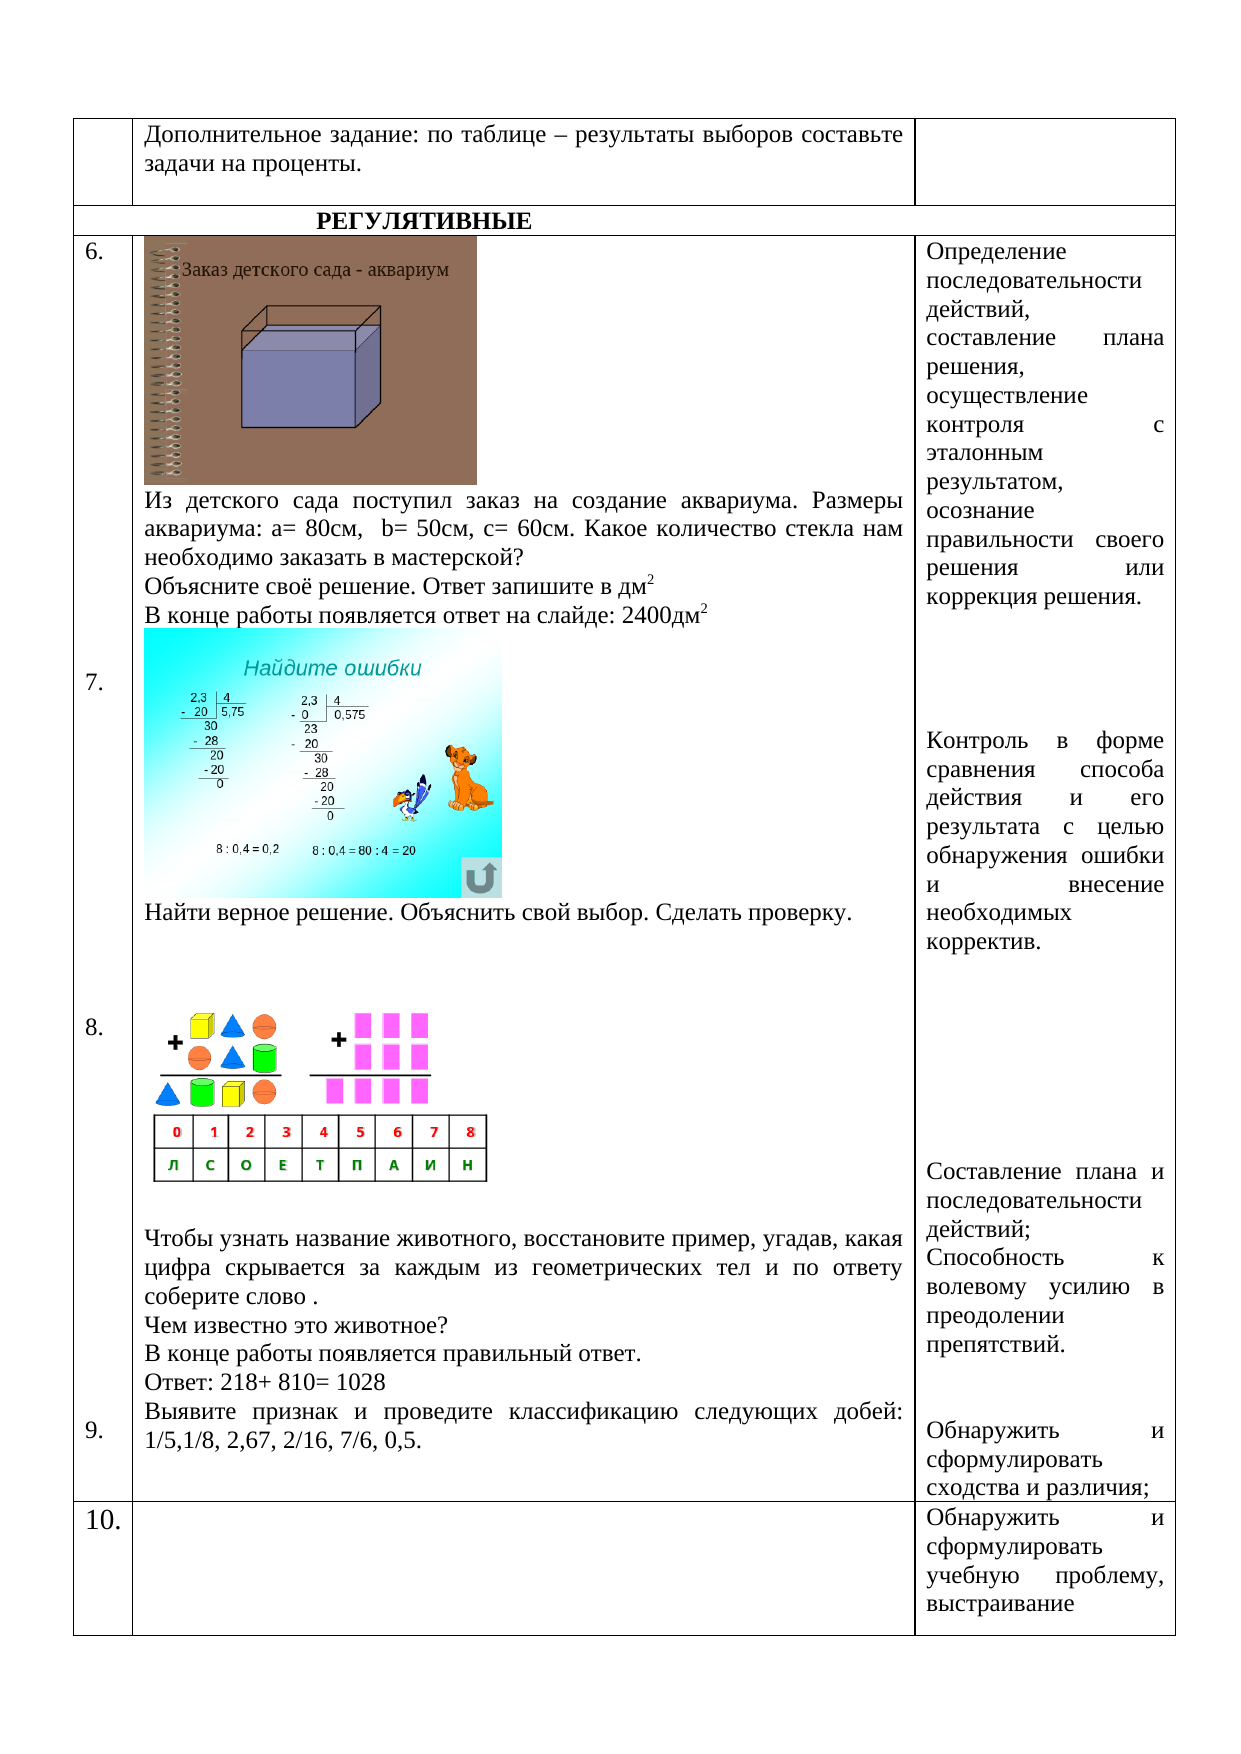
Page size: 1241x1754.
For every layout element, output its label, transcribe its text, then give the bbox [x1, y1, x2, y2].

table_cell 6. 7. 8. 9. [74, 236, 132, 1501]
table_cell Определение последовательности действий, составление плана решения, осуществление контроля с эталонным результатом, осознание правильности своего решения или коррекция решения. Контроль в форме сравнения способа действия и его результата с целью обнаружения ошибки и внесение необходимых корректив. Составление плана и последовательности действий; Способность к волевому усилию в преодолении препятствий. Обнаружить и сформулировать сходства и различия; [916, 236, 1175, 1501]
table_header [133, 119, 914, 205]
table_header 5. [74, 119, 132, 205]
table_cell 10. [74, 1502, 132, 1635]
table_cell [916, 1502, 1175, 1635]
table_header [916, 119, 1175, 205]
table_cell [133, 1502, 914, 1635]
table_cell РЕГУЛЯТИВНЫЕ [74, 206, 1175, 235]
table_cell Из детского сада поступил заказ на создание аквариума. Размеры аквариума: а= 80см, b= 50см, с= 60см. Какое количество стекла нам необходимо заказать в мастерской? Объясните своё решение. Ответ запишите в дм2 В конце работы появляется ответ на слайде: 2400дм2 Найти верное решение. Объяснить свой выбор. Сделать проверку. Чтобы узнать название животного, восстановите пример, угадав, какая цифра скрывается за каждым из геометрических тел и по ответу соберите слово . Чем известно это животное? В конце работы появляется правильный ответ. Ответ: 218+ 810= 1028 Выявите признак и проведите классификацию следующих добей: 1/5,1/8, 2,67, 2/16, 7/6, 0,5. [133, 236, 914, 1501]
